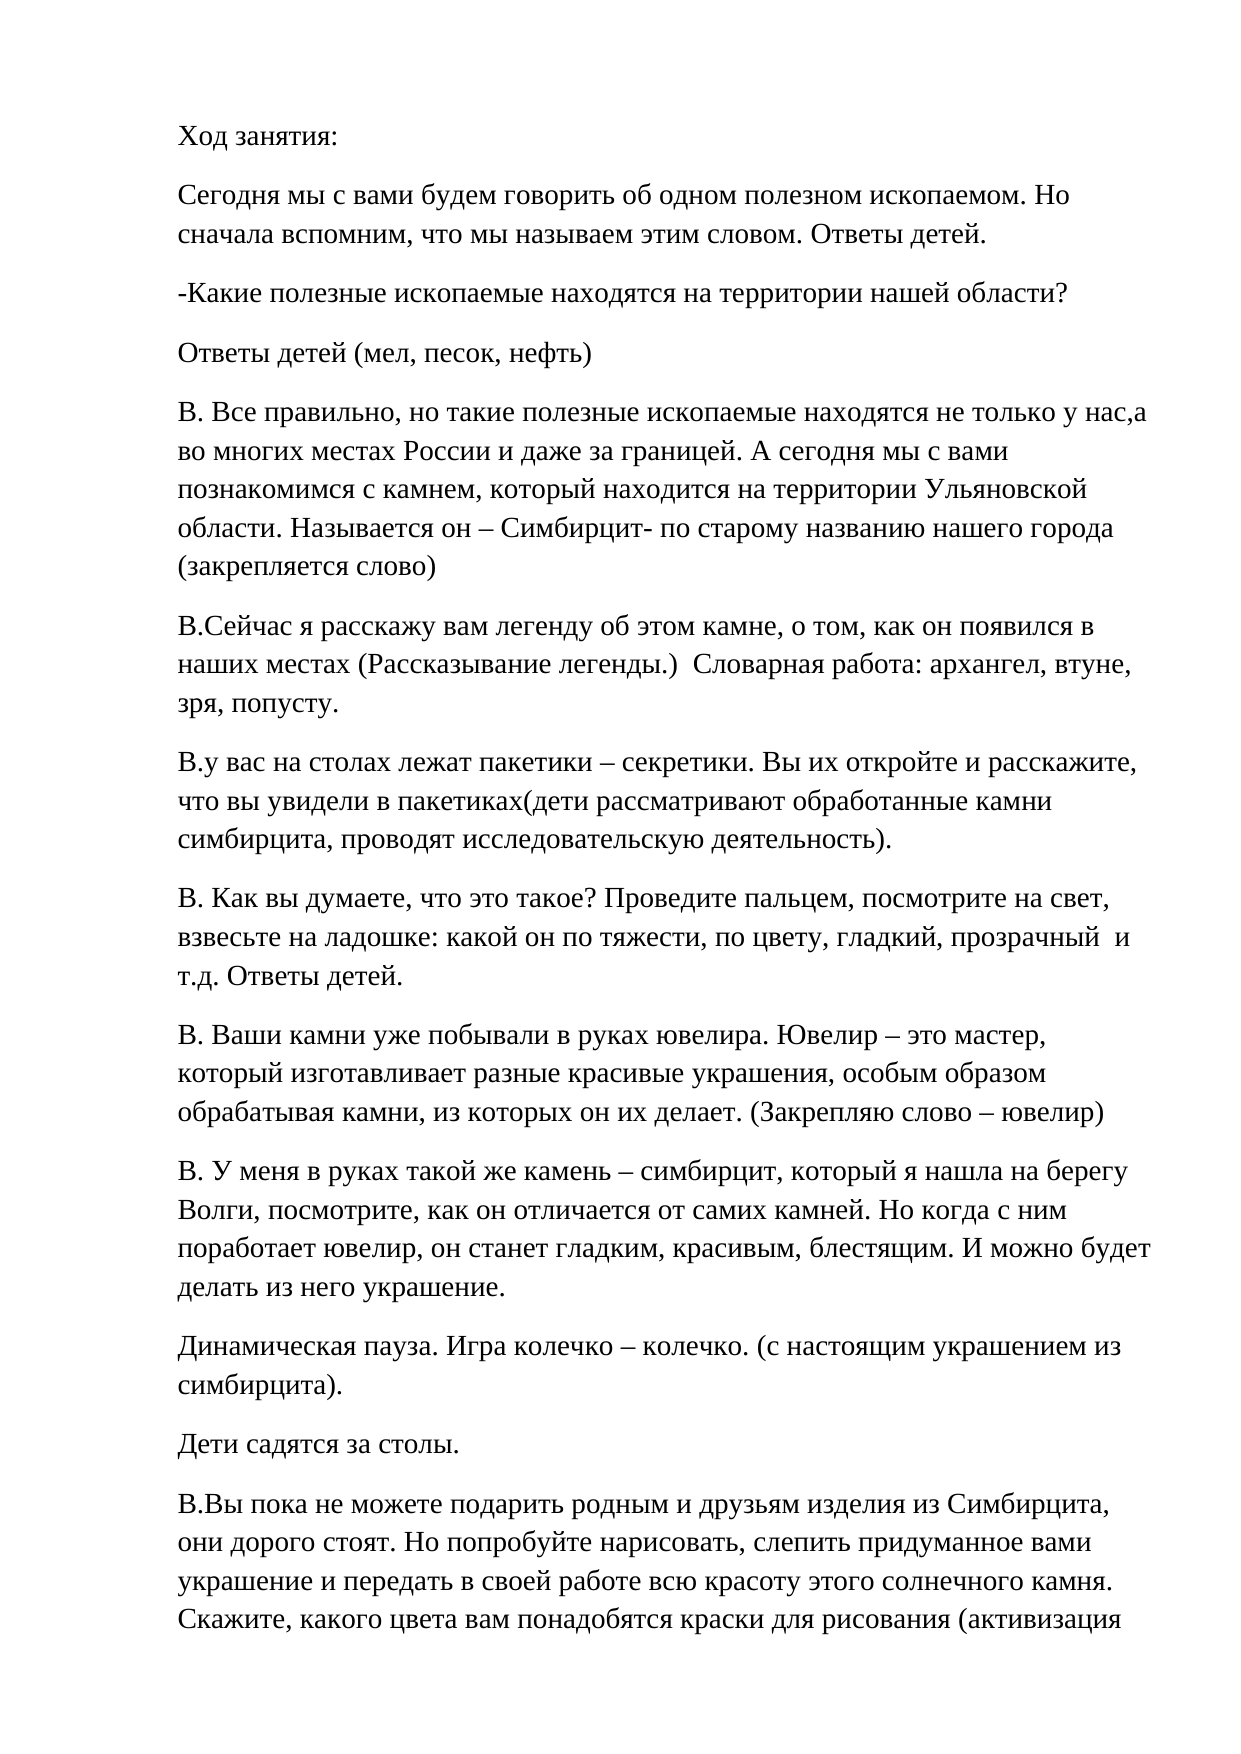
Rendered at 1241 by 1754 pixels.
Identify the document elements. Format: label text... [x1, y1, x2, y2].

text Динамическая пауза. Игра колечко – колечко. (с настоящим украшением из симбирцита). [177, 1328, 1152, 1401]
text -Какие полезные ископаемые находятся на территории нашей области? [177, 275, 1152, 309]
text Сегодня мы с вами будем говорить об одном полезном ископаемом. Но сначала вспомним, что мы называем этим словом. Ответы детей. [177, 177, 1152, 249]
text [177, 1486, 1152, 1635]
text Ответы детей (мел, песок, нефть) [177, 335, 1152, 368]
text В. Ваши камни уже побывали в руках ювелира. Ювелир – это мастер, который изготавливает разные красивые украшения, особым образом обрабатывая камни, из которых он их делает. (Закрепляю слово – ювелир) [177, 1017, 1152, 1128]
text В.у вас на столах лежат пакетики – секретики. Вы их откройте и расскажите, что вы увидели в пакетиках(дети рассматривают обработанные камни симбирцита, проводят исследовательскую деятельность). [177, 744, 1152, 855]
text В.Сейчас я расскажу вам легенду об этом камне, о том, как он появился в наших местах (Рассказывание легенды.) Словарная работа: архангел, втуне, зря, попусту. [177, 608, 1152, 718]
text Ход занятия: [177, 118, 1152, 152]
text В. Все правильно, но такие полезные ископаемые находятся не только у нас,а во многих местах России и даже за границей. А сегодня мы с вами познакомимся с камнем, который находится на территории Ульяновской области. Называется он – Симбирцит- по старому названию нашего города (закрепляется слово) [177, 394, 1152, 582]
text В. Как вы думаете, что это такое? Проведите пальцем, посмотрите на свет, взвесьте на ладошке: какой он по тяжести, по цвету, гладкий, прозрачный и т.д. Ответы детей. [177, 881, 1152, 991]
text В. У меня в руках такой же камень – симбирцит, который я нашла на берегу Волги, посмотрите, как он отличается от самих камней. Но когда с ним поработает ювелир, он станет гладким, красивым, блестящим. И можно будет делать из него украшение. [177, 1153, 1152, 1303]
text Дети садятся за столы. [177, 1426, 1152, 1460]
